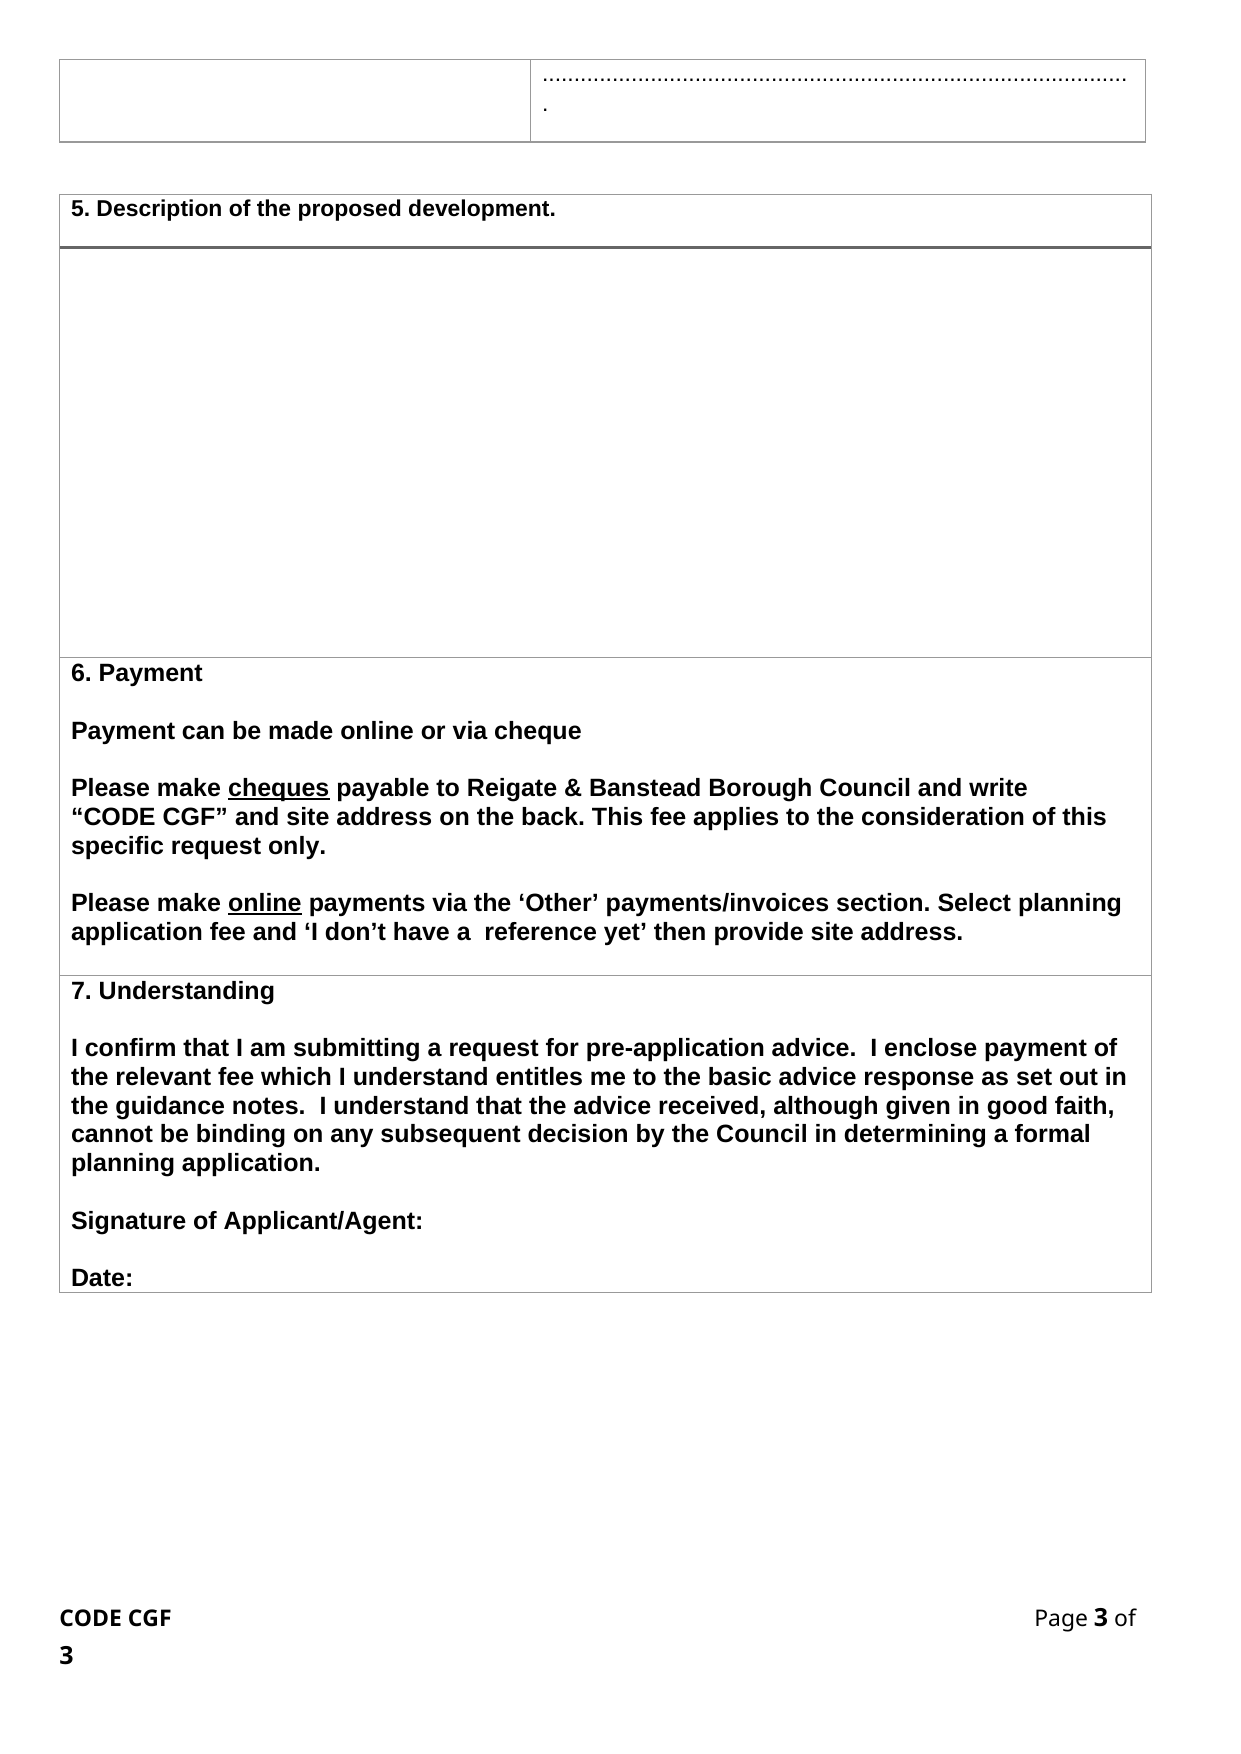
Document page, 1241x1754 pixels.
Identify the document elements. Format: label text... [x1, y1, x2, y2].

table_cell [60, 249, 1151, 657]
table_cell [531, 60, 1145, 141]
table_header 5. Description of the proposed development. [60, 195, 1151, 246]
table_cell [60, 60, 530, 141]
table_cell 7. Understanding I confirm that I am submitting a request for pre-application advice. I enclose payment of the relevant fee which I understand entitles me to the basic advice response as set out in the guidance notes. I understand that the advice received, although given in good faith, cannot be binding on any subsequent decision by the Council in determining a formal planning application. Signature of Applicant/Agent: Date: [60, 976, 1151, 1292]
table_cell 6. Payment Payment can be made online or via cheque Please make cheques payable to Reigate & Banstead Borough Council and write “CODE CGF” and site address on the back. This fee applies to the consideration of this specific request only. Please make online payments via the ‘Other’ payments/invoices section. Select planning application fee and ‘I don’t have a reference yet’ then provide site address. [60, 658, 1151, 974]
